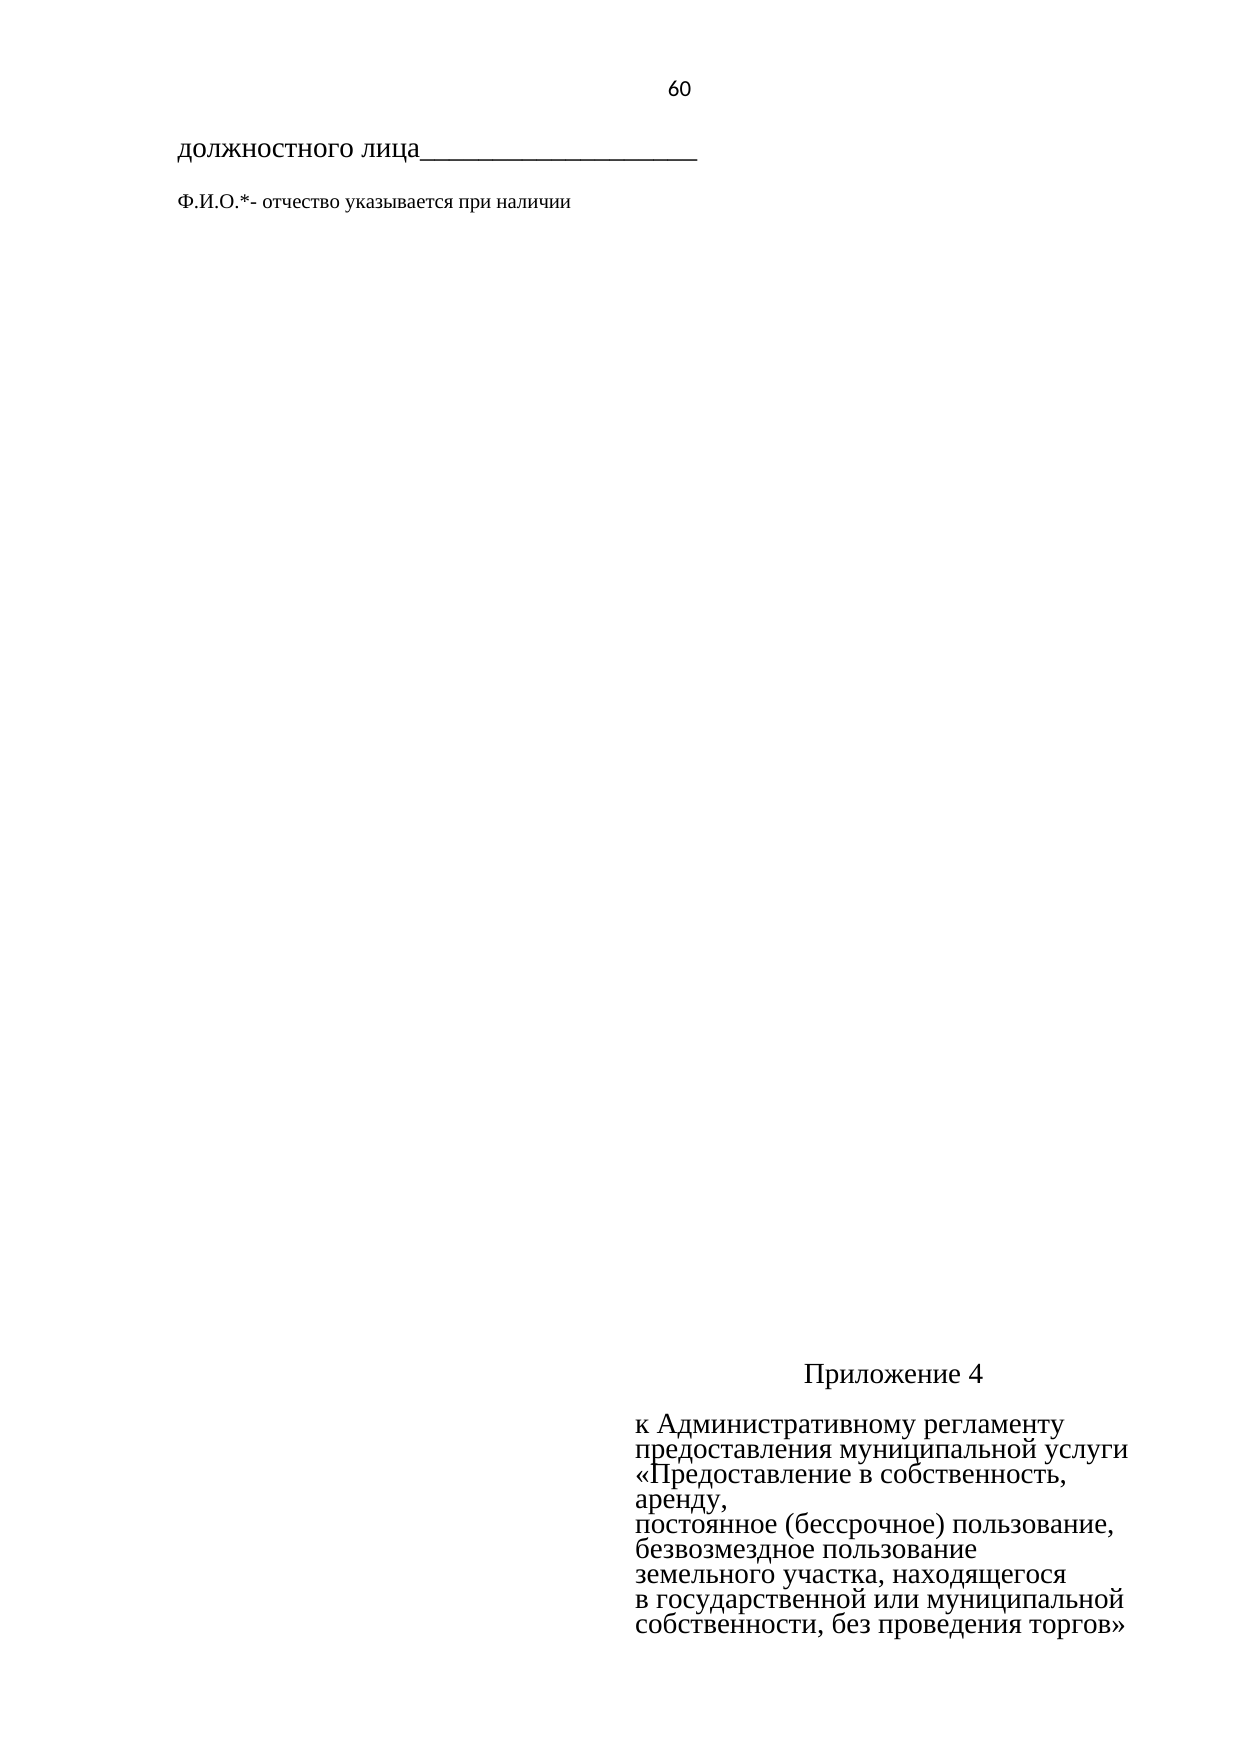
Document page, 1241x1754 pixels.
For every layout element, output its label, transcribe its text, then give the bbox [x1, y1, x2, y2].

text земельного участка, находящегося [635, 1563, 1152, 1588]
text постоянное (бессрочное) пользование, [788, 1513, 1152, 1538]
text Приложение 4 [635, 1363, 1152, 1388]
text к Административному регламенту [635, 1413, 1152, 1438]
text безвозмездное пользование [635, 1538, 1152, 1563]
text постоянное (бессрочное) пользование, [635, 1513, 791, 1538]
text должностного лица___________________ [177, 130, 1152, 163]
text Ф.И.О.*- отчество указывается при наличии [177, 189, 1152, 213]
text предоставления муниципальной услуги [635, 1438, 1152, 1463]
text в государственной или муниципальной собственности, без проведения торгов» [635, 1588, 1152, 1638]
text «Предоставление в собственность, аренду, [635, 1463, 1152, 1513]
